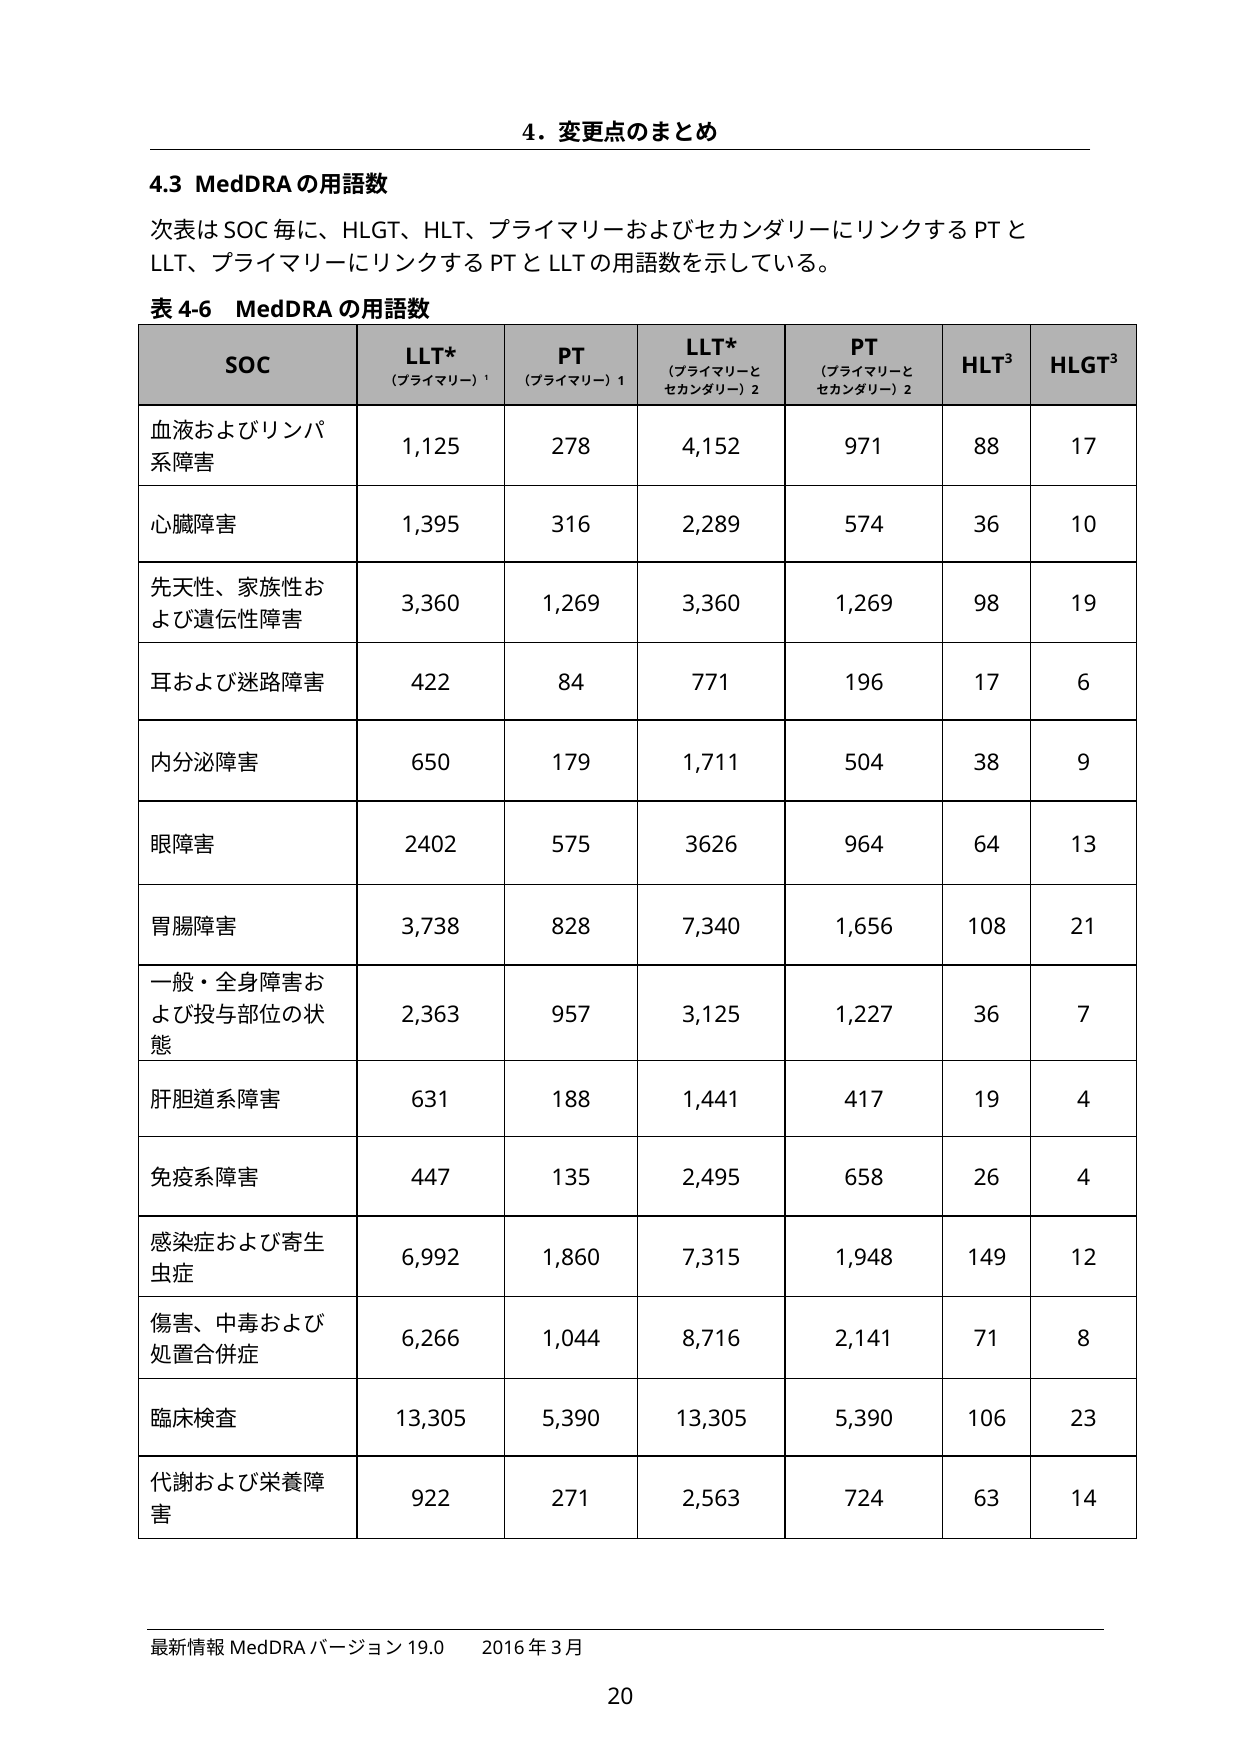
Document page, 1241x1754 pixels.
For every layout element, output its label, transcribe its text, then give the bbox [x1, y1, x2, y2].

table_cell 26 [943, 1137, 1030, 1215]
table_header SOC [139, 325, 356, 404]
table_cell 肝胆道系障害 [139, 1061, 356, 1136]
table_cell 内分泌障害 [139, 721, 356, 800]
table_cell 3626 [638, 802, 784, 884]
table_cell 6 [1031, 643, 1136, 719]
table_cell 12 [1031, 1217, 1136, 1296]
table_cell 278 [505, 406, 637, 485]
table_cell 一般・全身障害および投与部位の状態 [139, 966, 356, 1059]
table_cell 957 [505, 966, 637, 1059]
table_cell 4,152 [638, 406, 784, 485]
table_cell 63 [943, 1457, 1030, 1538]
table_cell 13 [1031, 802, 1136, 884]
table_cell 64 [943, 802, 1030, 884]
table_cell 106 [943, 1379, 1030, 1455]
table_cell 17 [1031, 406, 1136, 485]
table_cell 14 [1031, 1457, 1136, 1538]
table_cell 149 [943, 1217, 1030, 1296]
table_cell 6,266 [358, 1297, 504, 1377]
table_cell 771 [638, 643, 784, 719]
table_cell 1,125 [358, 406, 504, 485]
table_cell 1,227 [786, 966, 942, 1059]
subtitle MedDRAの用語数 [149, 166, 1090, 199]
table_cell 36 [943, 966, 1030, 1059]
table_cell 71 [943, 1297, 1030, 1377]
table_cell 7,315 [638, 1217, 784, 1296]
table_cell 188 [505, 1061, 637, 1136]
table_cell 7 [1031, 966, 1136, 1059]
table_cell 316 [505, 486, 637, 561]
table_cell 21 [1031, 885, 1136, 964]
text 次表はSOC毎に、HLGT、HLT、プライマリーおよびセカンダリーにリンクするPTとLLT、プライマリーにリンクするPTとLLTの用語数を示している。 [150, 212, 1090, 278]
table_cell 658 [786, 1137, 942, 1215]
table_cell 2402 [358, 802, 504, 884]
table_cell 3,125 [638, 966, 784, 1059]
table_cell 417 [786, 1061, 942, 1136]
table_cell 447 [358, 1137, 504, 1215]
table_cell 196 [786, 643, 942, 719]
table_cell 眼障害 [139, 802, 356, 884]
table_cell 先天性、家族性および遺伝性障害 [139, 563, 356, 642]
table_cell 964 [786, 802, 942, 884]
table_cell 19 [943, 1061, 1030, 1136]
table_cell 3,738 [358, 885, 504, 964]
table_cell 胃腸障害 [139, 885, 356, 964]
table_cell 1,860 [505, 1217, 637, 1296]
table_cell 13,305 [638, 1379, 784, 1455]
table_header PT （プライマリー）1 [505, 325, 637, 404]
table_cell 38 [943, 721, 1030, 800]
table_cell 4 [1031, 1061, 1136, 1136]
table_cell 88 [943, 406, 1030, 485]
table_cell 免疫系障害 [139, 1137, 356, 1215]
table_cell 135 [505, 1137, 637, 1215]
table_cell 8 [1031, 1297, 1136, 1377]
table_cell 1,044 [505, 1297, 637, 1377]
table_header LLT* （プライマリーと セカンダリー）2 [638, 325, 784, 404]
table_cell 971 [786, 406, 942, 485]
table_cell 650 [358, 721, 504, 800]
table_cell 臨床検査 [139, 1379, 356, 1455]
text 表 4-6 MedDRA の用語数 [150, 291, 1090, 324]
table_cell 4 [1031, 1137, 1136, 1215]
table_cell 574 [786, 486, 942, 561]
table_cell 10 [1031, 486, 1136, 561]
table_cell 8,716 [638, 1297, 784, 1377]
table_cell 3,360 [358, 563, 504, 642]
table_cell 17 [943, 643, 1030, 719]
table_cell 6,992 [358, 1217, 504, 1296]
table_cell 1,711 [638, 721, 784, 800]
table_cell 19 [1031, 563, 1136, 642]
table_cell 1,269 [505, 563, 637, 642]
table_cell 2,363 [358, 966, 504, 1059]
table_header LLT* （プライマリー）1 [358, 325, 504, 404]
table_header HLT3 [943, 325, 1030, 404]
table_cell 724 [786, 1457, 942, 1538]
table_cell 13,305 [358, 1379, 504, 1455]
table_cell 2,289 [638, 486, 784, 561]
table_cell 2,495 [638, 1137, 784, 1215]
table_cell 575 [505, 802, 637, 884]
table_cell 1,656 [786, 885, 942, 964]
table_header PT （プライマリーと セカンダリー）2 [786, 325, 942, 404]
table_cell 922 [358, 1457, 504, 1538]
table_cell 代謝および栄養障害 [139, 1457, 356, 1538]
table_cell 2,141 [786, 1297, 942, 1377]
table_cell 5,390 [505, 1379, 637, 1455]
table_cell 耳および迷路障害 [139, 643, 356, 719]
table_cell 1,948 [786, 1217, 942, 1296]
table_cell 98 [943, 563, 1030, 642]
table_cell 1,441 [638, 1061, 784, 1136]
table_cell 271 [505, 1457, 637, 1538]
table_cell 9 [1031, 721, 1136, 800]
table_cell 108 [943, 885, 1030, 964]
table_cell 23 [1031, 1379, 1136, 1455]
table_header HLGT3 [1031, 325, 1136, 404]
table_cell 828 [505, 885, 637, 964]
table_cell 5,390 [786, 1379, 942, 1455]
table_cell 傷害、中毒および 処置合併症 [139, 1297, 356, 1377]
table_cell 感染症および寄生虫症 [139, 1217, 356, 1296]
table_cell 36 [943, 486, 1030, 561]
table_cell 631 [358, 1061, 504, 1136]
table_cell 2,563 [638, 1457, 784, 1538]
table_cell 7,340 [638, 885, 784, 964]
table_cell 179 [505, 721, 637, 800]
table_cell 504 [786, 721, 942, 800]
table_cell 1,395 [358, 486, 504, 561]
table_cell 1,269 [786, 563, 942, 642]
table_cell 422 [358, 643, 504, 719]
table_cell 84 [505, 643, 637, 719]
table_cell 3,360 [638, 563, 784, 642]
table_cell 血液およびリンパ系障害 [139, 406, 356, 485]
table_cell 心臓障害 [139, 486, 356, 561]
